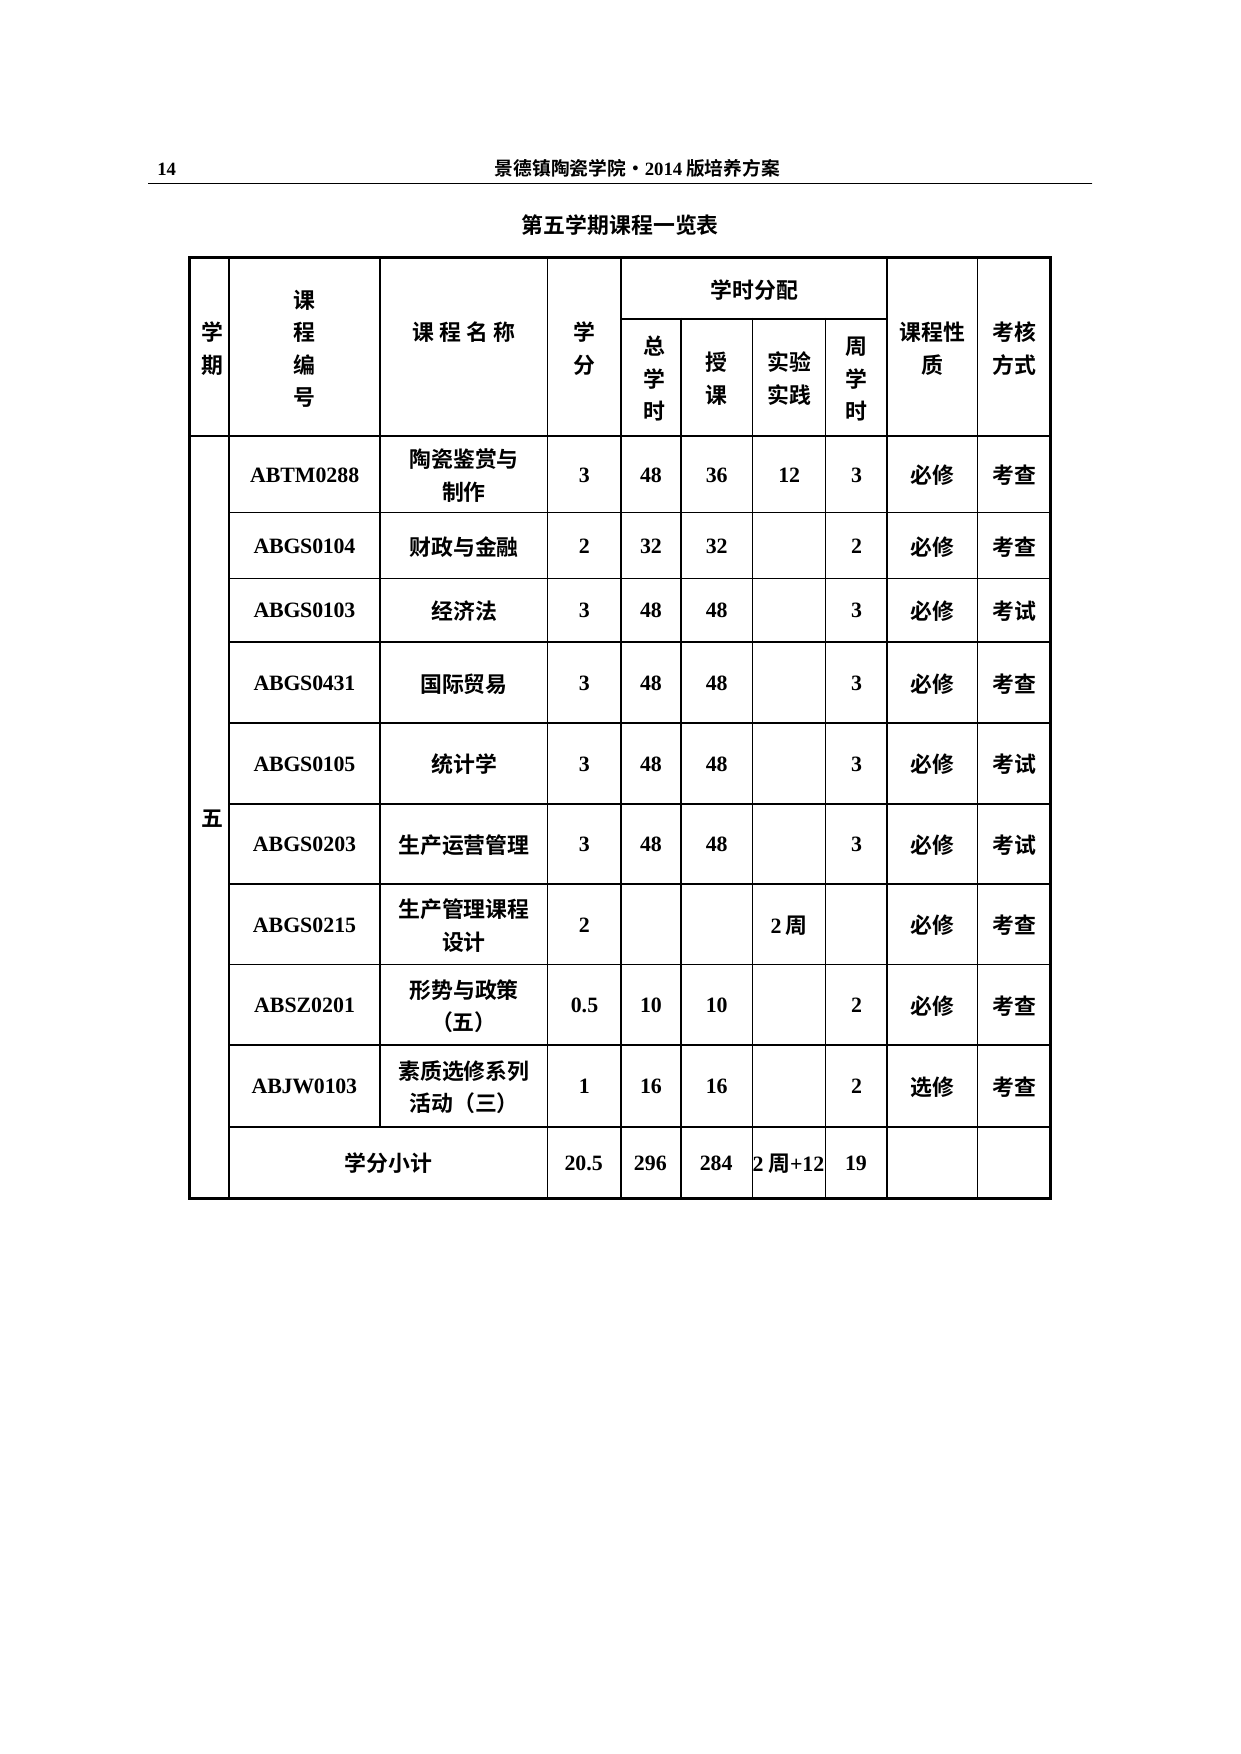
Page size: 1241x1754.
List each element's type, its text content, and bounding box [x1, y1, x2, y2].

table_cell 考查 [978, 965, 1049, 1044]
table_cell 284 [682, 1128, 752, 1197]
table_cell 必修 [888, 805, 977, 883]
table_cell 必修 [888, 965, 977, 1044]
table_cell 19 [826, 1128, 886, 1197]
table_cell 3 [548, 579, 620, 641]
table_cell 2 [826, 513, 886, 577]
table_cell 必修 [888, 437, 977, 511]
table_header 课程性质 [888, 259, 977, 435]
table_cell ABGS0104 [230, 513, 379, 577]
table_cell ABGS0105 [230, 724, 379, 803]
table_cell 3 [826, 579, 886, 641]
table_cell ABGS0203 [230, 805, 379, 883]
table_cell 经济法 [381, 579, 547, 641]
table_cell 2 [548, 885, 620, 964]
table_header 学 期 [191, 259, 228, 435]
table_cell 36 [682, 437, 752, 511]
table_cell 48 [622, 724, 680, 803]
table_cell [753, 643, 825, 722]
table_cell 陶瓷鉴赏与 制作 [381, 437, 547, 511]
table_cell 周学时 [826, 320, 886, 435]
table_cell 48 [682, 724, 752, 803]
table_cell 3 [826, 805, 886, 883]
table_header 学 分 [548, 259, 620, 435]
table_cell 1 [548, 1046, 620, 1126]
table_header 课 程 名 称 [381, 259, 547, 435]
table_cell 20.5 [548, 1128, 620, 1197]
table_header 学时分配 [622, 259, 886, 318]
table_cell 必修 [888, 513, 977, 577]
table_cell [753, 1046, 825, 1126]
table_cell 32 [682, 513, 752, 577]
table_cell 3 [826, 724, 886, 803]
table_cell 48 [682, 579, 752, 641]
table_cell 16 [682, 1046, 752, 1126]
table_cell 必修 [888, 643, 977, 722]
table_cell [753, 513, 825, 577]
table_cell ABGS0215 [230, 885, 379, 964]
table_cell 296 [622, 1128, 680, 1197]
table_cell ABTM0288 [230, 437, 379, 511]
table_cell 授课 [682, 320, 752, 435]
table_cell [753, 579, 825, 641]
table_cell 2 [826, 965, 886, 1044]
table_cell 16 [622, 1046, 680, 1126]
table_cell [753, 724, 825, 803]
table_cell 2 [826, 1046, 886, 1126]
table_cell 统计学 [381, 724, 547, 803]
table_cell 3 [548, 643, 620, 722]
table_cell 实验实践 [753, 320, 825, 435]
table_cell 10 [622, 965, 680, 1044]
table_cell 考查 [978, 1046, 1049, 1126]
table_cell 考试 [978, 579, 1049, 641]
table_cell 32 [622, 513, 680, 577]
table_cell [682, 885, 752, 964]
text 第五学期课程一览表 [148, 208, 1092, 240]
table_cell 考试 [978, 724, 1049, 803]
table_cell 总学时 [622, 320, 680, 435]
table_cell 0.5 [548, 965, 620, 1044]
table_cell [753, 965, 825, 1044]
table_cell 48 [622, 805, 680, 883]
table_cell 生产运营管理 [381, 805, 547, 883]
table_cell [753, 805, 825, 883]
table_cell ABSZ0201 [230, 965, 379, 1044]
table_cell 选修 [888, 1046, 977, 1126]
table_cell 考查 [978, 885, 1049, 964]
table_cell 学分小计 [230, 1128, 547, 1197]
table_cell 48 [682, 643, 752, 722]
table_cell ABGS0103 [230, 579, 379, 641]
table_cell 48 [622, 579, 680, 641]
table_cell 生产管理课程设计 [381, 885, 547, 964]
table_cell 10 [682, 965, 752, 1044]
table_cell [978, 1128, 1049, 1197]
table_cell [826, 885, 886, 964]
table_cell 五 [191, 437, 228, 1197]
table_cell [622, 885, 680, 964]
table_cell 考查 [978, 643, 1049, 722]
table_cell 2 [548, 513, 620, 577]
table_cell 3 [548, 805, 620, 883]
table_cell 考查 [978, 513, 1049, 577]
table_cell ABGS0431 [230, 643, 379, 722]
table_cell 2周 [753, 885, 825, 964]
table_cell 3 [826, 437, 886, 511]
table_cell 考查 [978, 437, 1049, 511]
table_cell ABJW0103 [230, 1046, 379, 1126]
table_cell 素质选修系列活动（三） [381, 1046, 547, 1126]
table_cell 3 [548, 724, 620, 803]
table_cell 考试 [978, 805, 1049, 883]
table_cell 3 [826, 643, 886, 722]
table_cell 国际贸易 [381, 643, 547, 722]
table_cell 48 [622, 643, 680, 722]
table_header 考核方式 [978, 259, 1049, 435]
table_cell [888, 1128, 977, 1197]
table_cell 48 [622, 437, 680, 511]
table_cell 必修 [888, 724, 977, 803]
table_cell 48 [682, 805, 752, 883]
table_cell 必修 [888, 885, 977, 964]
table_cell 形势与政策（五） [381, 965, 547, 1044]
table_cell 财政与金融 [381, 513, 547, 577]
table_cell 必修 [888, 579, 977, 641]
table_cell 3 [548, 437, 620, 511]
table_cell 12 [753, 437, 825, 511]
table_header 课 程 编 号 [230, 259, 379, 435]
table_cell 2周+12 [753, 1128, 825, 1197]
